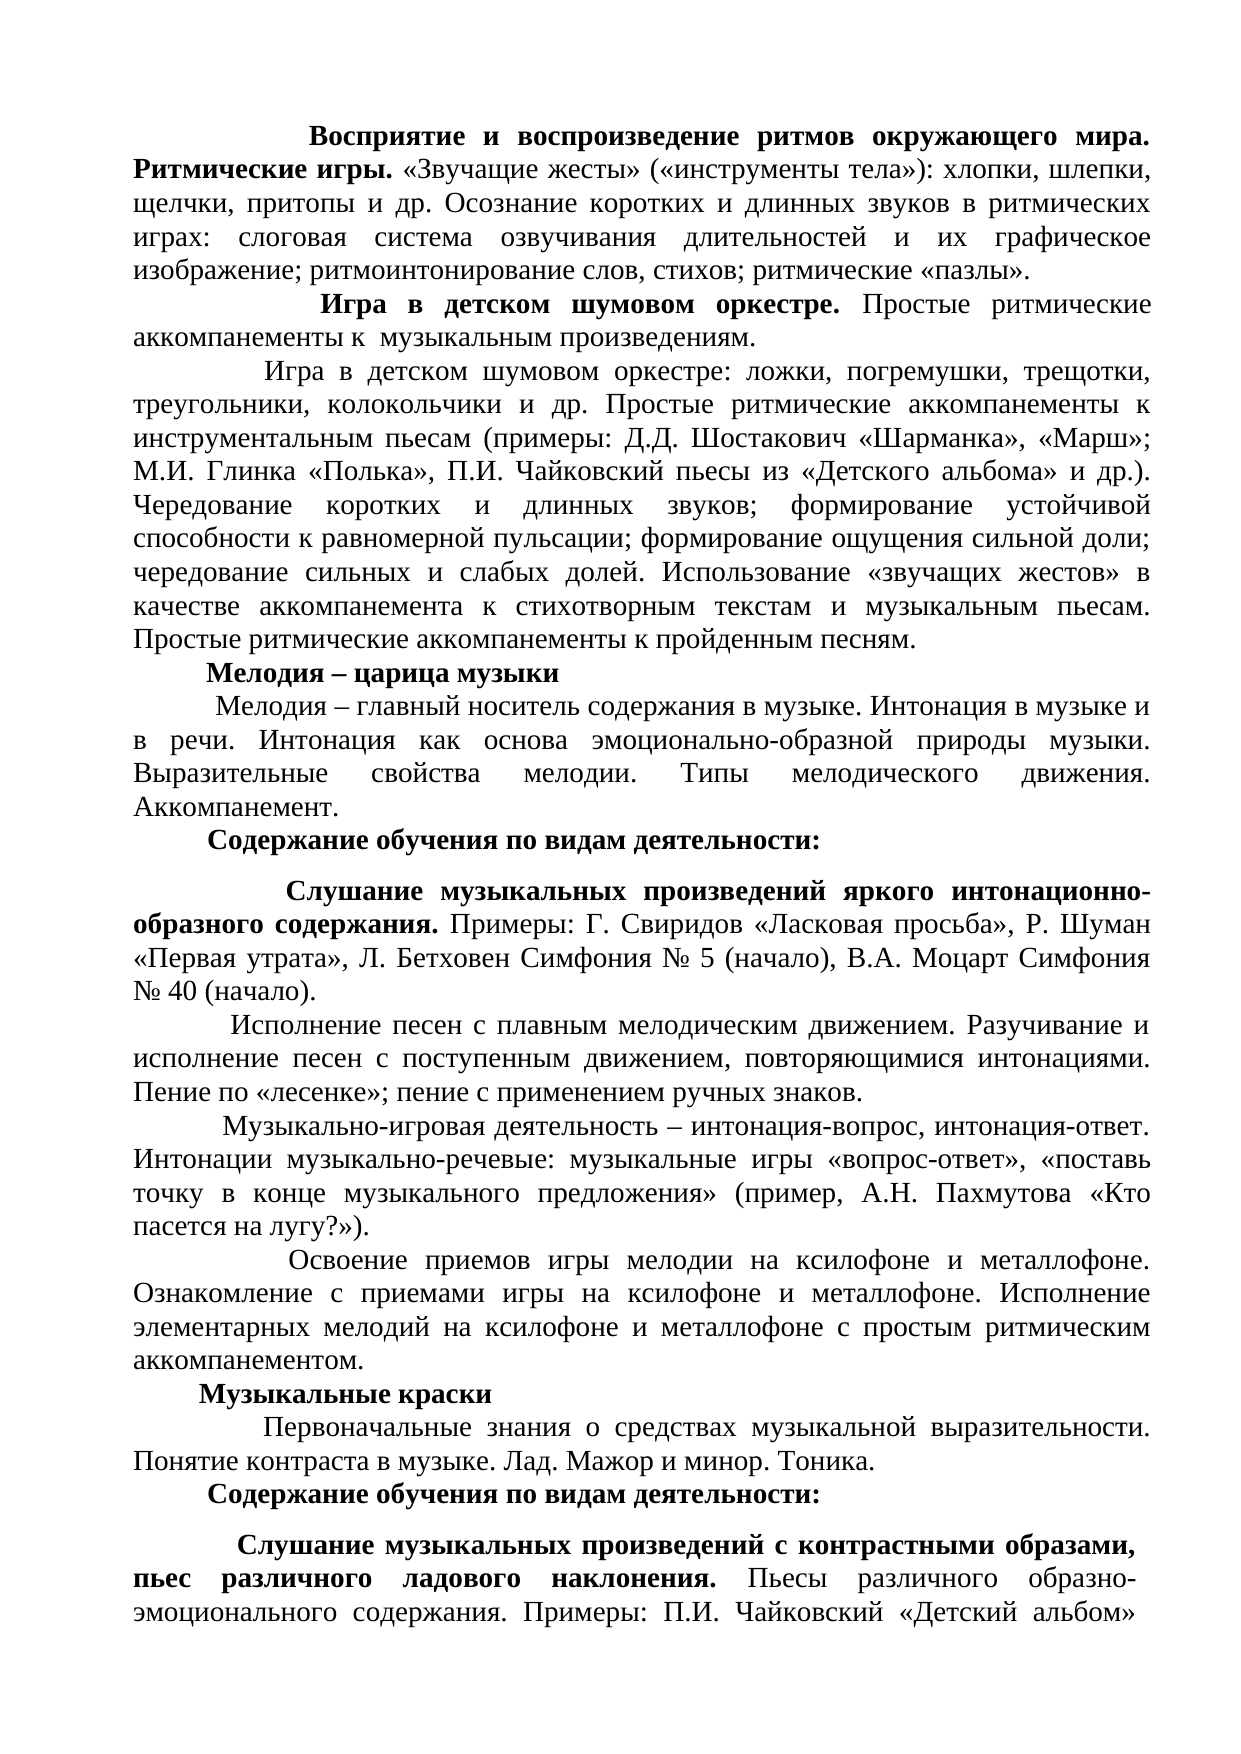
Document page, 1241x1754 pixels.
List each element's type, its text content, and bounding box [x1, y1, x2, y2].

text Исполнение песен с плавным мелодическим движением. Разучивание и исполнение песен с поступенным движением, повторяющимися интонациями. Пение по «лесенке»; пение с применением ручных знаков. [133, 1007, 1152, 1108]
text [133, 1527, 1137, 1627]
text Содержание обучения по видам деятельности: [133, 822, 1152, 856]
text Мелодия – царица музыки [133, 655, 1152, 688]
text Первоначальные знания о средствах музыкальной выразительности. Понятие контраста в музыке. Лад. Мажор и минор. Тоника. [133, 1409, 1152, 1477]
text Музыкально-игровая деятельность – интонация-вопрос, интонация-ответ. Интонации музыкально-речевые: музыкальные игры «вопрос-ответ», «поставь точку в конце музыкального предложения» (пример, А.Н. Пахмутова «Кто пасется на лугу?»). [133, 1108, 1152, 1242]
text Содержание обучения по видам деятельности: [133, 1477, 1152, 1510]
text Музыкальные краски [133, 1376, 1152, 1409]
text Восприятие и воспроизведение ритмов окружающего мира. Ритмические игры. «Звучащие жесты» («инструменты тела»): хлопки, шлепки, щелчки, притопы и др. Осознание коротких и длинных звуков в ритмических играх: слоговая система озвучивания длительностей и их графическое изображение; ритмоинтонирование слов, стихов; ритмические «пазлы». [133, 118, 1152, 286]
text Игра в детском шумовом оркестре: ложки, погремушки, трещотки, треугольники, колокольчики и др. Простые ритмические аккомпанементы к инструментальным пьесам (примеры: Д.Д. Шостакович «Шарманка», «Марш»; М.И. Глинка «Полька», П.И. Чайковский пьесы из «Детского альбома» и др.). Чередование коротких и длинных звуков; формирование устойчивой способности к равномерной пульсации; формирование ощущения сильной доли; чередование сильных и слабых долей. Использование «звучащих жестов» в качестве аккомпанемента к стихотворным текстам и музыкальным пьесам. Простые ритмические аккомпанементы к пройденным песням. [133, 353, 1152, 655]
text Мелодия – главный носитель содержания в музыке. Интонация в музыке и в речи. Интонация как основа эмоционально-образной природы музыки. Выразительные свойства мелодии. Типы мелодического движения. Аккомпанемент. [133, 688, 1152, 822]
text Игра в детском шумовом оркестре. Простые ритмические аккомпанементы к музыкальным произведениям. [133, 286, 1152, 353]
text Освоение приемов игры мелодии на ксилофоне и металлофоне. Ознакомление с приемами игры на ксилофоне и металлофоне. Исполнение элементарных мелодий на ксилофоне и металлофоне с простым ритмическим аккомпанементом. [133, 1242, 1152, 1376]
text Слушание музыкальных произведений яркого интонационно-образного содержания. Примеры: Г. Свиридов «Ласковая просьба», Р. Шуман «Первая утрата», Л. Бетховен Симфония № 5 (начало), В.А. Моцарт Симфония № 40 (начало). [133, 873, 1152, 1007]
